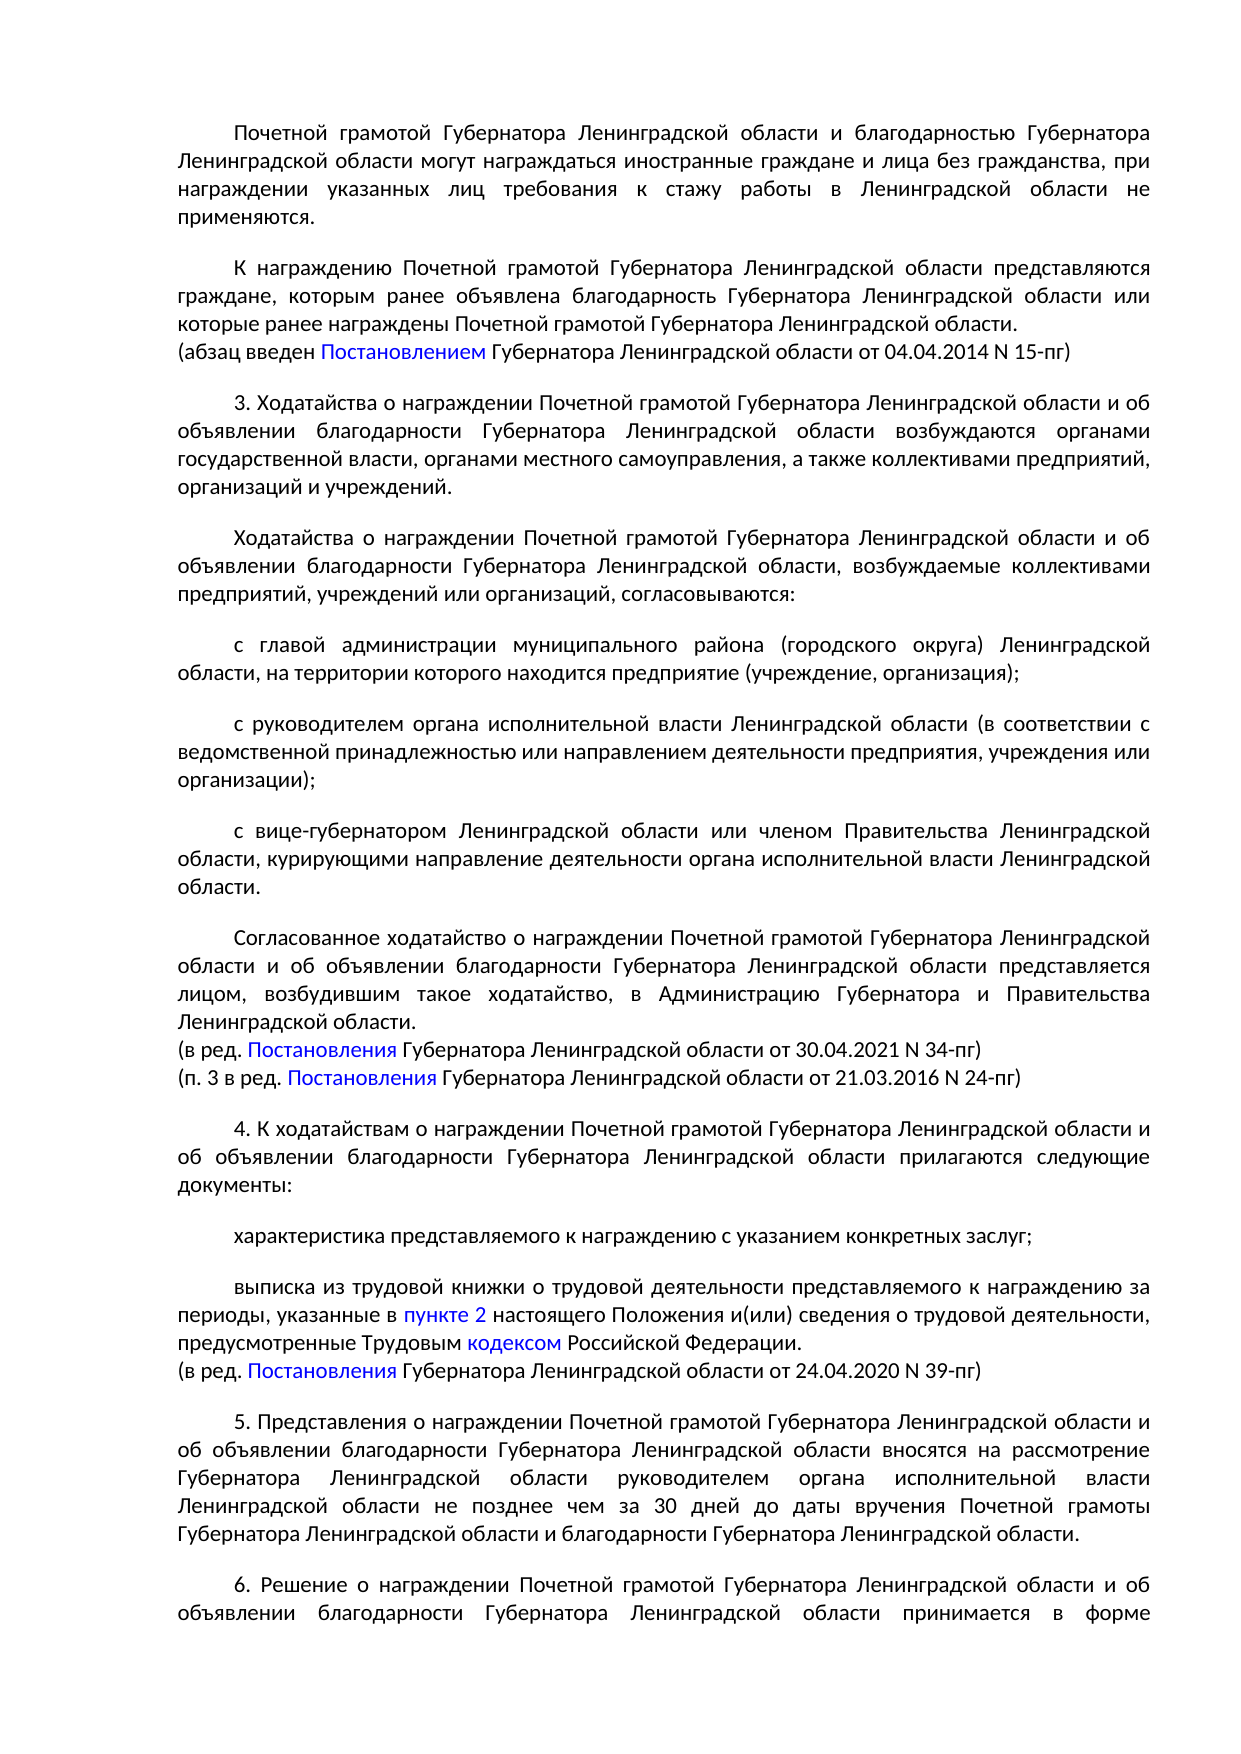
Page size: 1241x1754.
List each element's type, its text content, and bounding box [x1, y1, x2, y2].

text 3. Ходатайства о награждении Почетной грамотой Губернатора Ленинградской области и об объявлении благодарности Губернатора Ленинградской области возбуждаются органами государственной власти, органами местного самоуправления, а также коллективами предприятий, организаций и учреждений. [177, 388, 1152, 500]
text Почетной грамотой Губернатора Ленинградской области и благодарностью Губернатора Ленинградской области могут награждаться иностранные граждане и лица без гражданства, при награждении указанных лиц требования к стажу работы в Ленинградской области не применяются. [177, 118, 1152, 230]
text 5. Представления о награждении Почетной грамотой Губернатора Ленинградской области и об объявлении благодарности Губернатора Ленинградской области вносятся на рассмотрение Губернатора Ленинградской области руководителем органа исполнительной власти Ленинградской области не позднее чем за 30 дней до даты вручения Почетной грамоты Губернатора Ленинградской области и благодарности Губернатора Ленинградской области. [177, 1407, 1152, 1547]
text (в ред. Постановления Губернатора Ленинградской области от 24.04.2020 N 39-пг) [177, 1356, 1152, 1384]
text (в ред. Постановления Губернатора Ленинградской области от 30.04.2021 N 34-пг) [177, 1035, 1152, 1063]
text (абзац введен Постановлением Губернатора Ленинградской области от 04.04.2014 N 15-пг) [177, 337, 1152, 365]
text К награждению Почетной грамотой Губернатора Ленинградской области представляются граждане, которым ранее объявлена благодарность Губернатора Ленинградской области или которые ранее награждены Почетной грамотой Губернатора Ленинградской области. [177, 253, 1152, 337]
text выписка из трудовой книжки о трудовой деятельности представляемого к награждению за периоды, указанные в пункте 2 настоящего Положения и(или) сведения о трудовой деятельности, предусмотренные Трудовым кодексом Российской Федерации. [177, 1272, 1152, 1356]
text с главой администрации муниципального района (городского округа) Ленинградской области, на территории которого находится предприятие (учреждение, организация); [177, 630, 1152, 686]
text с вице-губернатором Ленинградской области или членом Правительства Ленинградской области, курирующими направление деятельности органа исполнительной власти Ленинградской области. [177, 816, 1152, 900]
text Согласованное ходатайство о награждении Почетной грамотой Губернатора Ленинградской области и об объявлении благодарности Губернатора Ленинградской области представляется лицом, возбудившим такое ходатайство, в Администрацию Губернатора и Правительства Ленинградской области. [177, 923, 1152, 1035]
text характеристика представляемого к награждению с указанием конкретных заслуг; [177, 1221, 1152, 1249]
text (п. 3 в ред. Постановления Губернатора Ленинградской области от 21.03.2016 N 24-пг) [177, 1063, 1152, 1091]
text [177, 1570, 1152, 1626]
text Ходатайства о награждении Почетной грамотой Губернатора Ленинградской области и об объявлении благодарности Губернатора Ленинградской области, возбуждаемые коллективами предприятий, учреждений или организаций, согласовываются: [177, 523, 1152, 607]
text с руководителем органа исполнительной власти Ленинградской области (в соответствии с ведомственной принадлежностью или направлением деятельности предприятия, учреждения или организации); [177, 709, 1152, 793]
text 4. К ходатайствам о награждении Почетной грамотой Губернатора Ленинградской области и об объявлении благодарности Губернатора Ленинградской области прилагаются следующие документы: [177, 1114, 1152, 1198]
